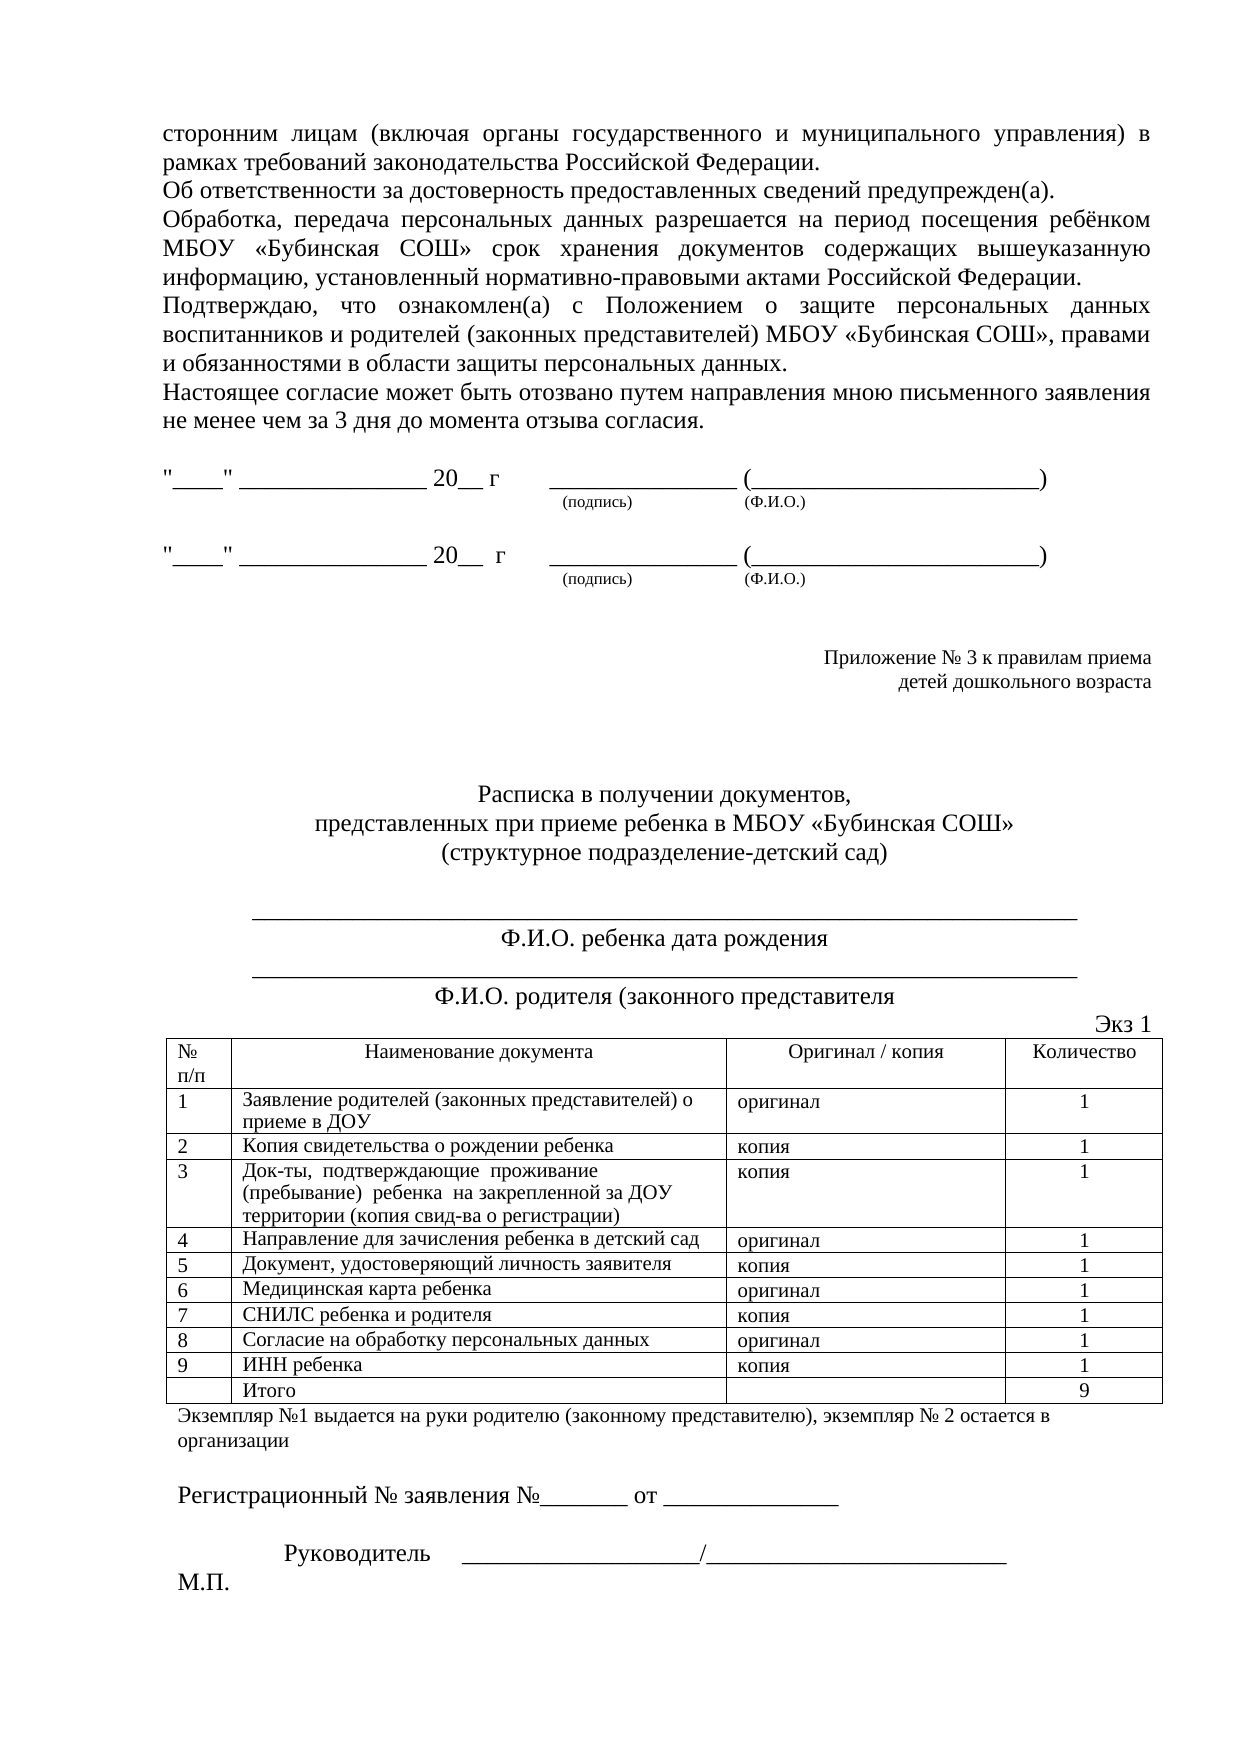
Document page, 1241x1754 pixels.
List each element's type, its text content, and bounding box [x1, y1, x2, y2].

text Регистрационный № заявления №_______ от ______________ [177, 1480, 1152, 1509]
table_cell 1 [1006, 1134, 1162, 1158]
text "____" _______________ 20__ г _______________ (_______________________) [162, 463, 1152, 492]
table_cell 3 [167, 1160, 231, 1227]
text Ф.И.О. родителя (законного представителя [177, 981, 1152, 1009]
table_cell оригинал [727, 1278, 1005, 1302]
text __________________________________________________________________ [177, 952, 1152, 981]
table_cell Копия свидетельства о рождении ребенка [232, 1134, 726, 1158]
table_cell Согласие на обработку персональных данных [232, 1328, 726, 1352]
table_cell 1 [1006, 1089, 1162, 1133]
text (подпись) (Ф.И.О.) [162, 492, 1152, 511]
table_cell копия [727, 1353, 1005, 1377]
table_cell копия [727, 1303, 1005, 1327]
table_cell [167, 1378, 231, 1402]
text М.П. [177, 1567, 1152, 1595]
text Ф.И.О. ребенка дата рождения [177, 923, 1152, 952]
text детей дошкольного возраста [177, 669, 1152, 693]
table_cell оригинал [727, 1089, 1005, 1133]
text Экз 1 [177, 1009, 1152, 1038]
table_cell 1 [1006, 1160, 1162, 1227]
table_cell 1 [1006, 1353, 1162, 1377]
table_cell Документ, удостоверяющий личность заявителя [232, 1253, 726, 1277]
text Настоящее согласие может быть отозвано путем направления мною письменного заявления не менее чем за 3 дня до момента отзыва согласия. [162, 377, 1152, 434]
table_cell 6 [167, 1278, 231, 1302]
table_cell оригинал [727, 1328, 1005, 1352]
text Приложение № 3 к правилам приема [177, 645, 1152, 669]
table_cell Заявление родителей (законных представителей) о приеме в ДОУ [232, 1089, 726, 1133]
text "____" _______________ 20__ г _______________ (_______________________) [162, 540, 1152, 568]
table_cell 9 [1006, 1378, 1162, 1402]
table_header Количество [1006, 1039, 1162, 1087]
table_cell 7 [167, 1303, 231, 1327]
table_cell Итого [232, 1378, 726, 1402]
table_cell ИНН ребенка [232, 1353, 726, 1377]
table_cell 2 [167, 1134, 231, 1158]
text __________________________________________________________________ [177, 894, 1152, 923]
text Расписка в получении документов, [177, 779, 1152, 808]
text представленных при приеме ребенка в МБОУ «Бубинская СОШ» [177, 808, 1152, 837]
table_cell 5 [167, 1253, 231, 1277]
table_cell 9 [167, 1353, 231, 1377]
table_cell Медицинская карта ребенка [232, 1278, 726, 1302]
table_cell СНИЛС ребенка и родителя [232, 1303, 726, 1327]
table_cell копия [727, 1134, 1005, 1158]
text Подтверждаю, что ознакомлен(а) с Положением о защите персональных данных воспитанников и родителей (законных представителей) МБОУ «Бубинская СОШ», правами и обязанностями в области защиты персональных данных. [162, 291, 1152, 377]
text Обработка, передача персональных данных разрешается на период посещения ребёнком МБОУ «Бубинская СОШ» срок хранения документов содержащих вышеуказанную информацию, установленный нормативно-правовыми актами Российской Федерации. [162, 204, 1152, 291]
table_cell копия [727, 1253, 1005, 1277]
table_cell оригинал [727, 1228, 1005, 1252]
table_cell Док-ты, подтверждающие проживание (пребывание) ребенка на закрепленной за ДОУ территории (копия свид-ва о регистрации) [232, 1160, 726, 1227]
table_cell [727, 1378, 1005, 1402]
text (структурное подразделение-детский сад) [177, 837, 1152, 866]
table_cell 1 [167, 1089, 231, 1133]
text (подпись) (Ф.И.О.) [162, 568, 1152, 588]
table_cell 8 [167, 1328, 231, 1352]
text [162, 118, 1152, 176]
table_cell Направление для зачисления ребенка в детский сад [232, 1228, 726, 1252]
table_cell 1 [1006, 1303, 1162, 1327]
table_cell копия [727, 1160, 1005, 1227]
table_cell 1 [1006, 1228, 1162, 1252]
table_cell 1 [1006, 1253, 1162, 1277]
text Экземпляр №1 выдается на руки родителю (законному представителю), экземпляр № 2 остается в организации [177, 1404, 1152, 1452]
table_cell 4 [167, 1228, 231, 1252]
text Руководитель ___________________/________________________ [177, 1538, 1152, 1567]
text Об ответственности за достоверность предоставленных сведений предупрежден(а). [162, 176, 1152, 204]
table_header Наименование документа [232, 1039, 726, 1087]
table_header № п/п [167, 1039, 231, 1087]
table_header Оригинал / копия [727, 1039, 1005, 1087]
table_cell 1 [1006, 1278, 1162, 1302]
table_cell 1 [1006, 1328, 1162, 1352]
